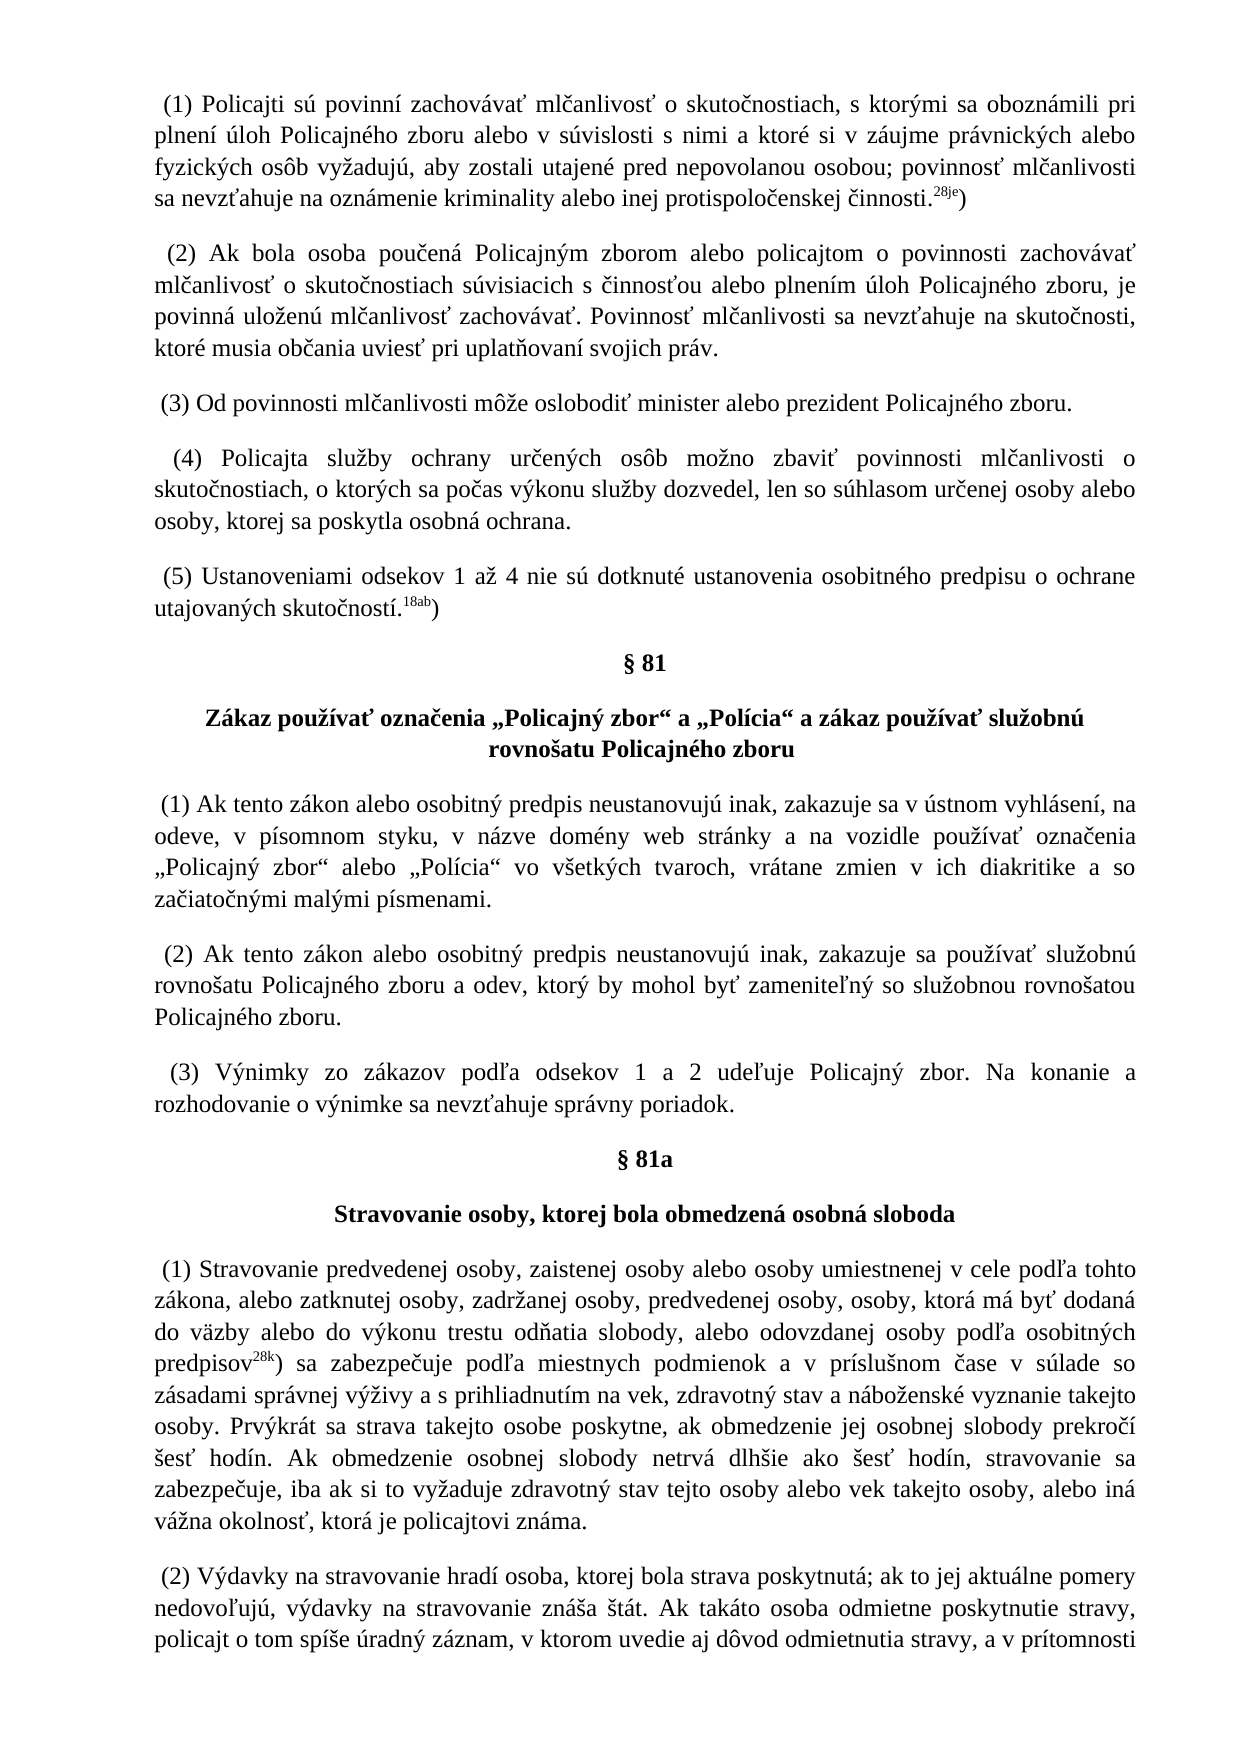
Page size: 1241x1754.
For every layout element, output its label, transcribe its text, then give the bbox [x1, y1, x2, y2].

text (1) Ak tento zákon alebo osobitný predpis neustanovujú inak, zakazuje sa v ústnom vyhlásení, na odeve, v písomnom styku, v názve domény web stránky a na vozidle používať označenia „Policajný zbor“ alebo „Polícia“ vo všetkých tvaroch, vrátane zmien v ich diakritike a so začiatočnými malými písmenami. [154, 789, 1137, 913]
text (1) Stravovanie predvedenej osoby, zaistenej osoby alebo osoby umiestnenej v cele podľa tohto zákona, alebo zatknutej osoby, zadržanej osoby, predvedenej osoby, osoby, ktorá má byť dodaná do väzby alebo do výkonu trestu odňatia slobody, alebo odovzdanej osoby podľa osobitných predpisov28k) sa zabezpečuje podľa miestnych podmienok a v príslušnom čase v súlade so zásadami správnej výživy a s prihliadnutím na vek, zdravotný stav a náboženské vyznanie takejto osoby. Prvýkrát sa strava takejto osobe poskytne, ak obmedzenie jej osobnej slobody prekročí šesť hodín. Ak obmedzenie osobnej slobody netrvá dlhšie ako šesť hodín, stravovanie sa zabezpečuje, iba ak si to vyžaduje zdravotný stav tejto osoby alebo vek takejto osoby, alebo iná vážna okolnosť, ktorá je policajtovi známa. [154, 1254, 1137, 1535]
text (3) Od povinnosti mlčanlivosti môže oslobodiť minister alebo prezident Policajného zboru. [154, 388, 1137, 417]
text § 81a [146, 1144, 1137, 1172]
text (2) Ak tento zákon alebo osobitný predpis neustanovujú inak, zakazuje sa používať služobnú rovnošatu Policajného zboru a odev, ktorý by mohol byť zameniteľný so služobnou rovnošatou Policajného zboru. [154, 939, 1137, 1031]
text (2) Ak bola osoba poučená Policajným zborom alebo policajtom o povinnosti zachovávať mlčanlivosť o skutočnostiach súvisiacich s činnosťou alebo plnením úloh Policajného zboru, je povinná uloženú mlčanlivosť zachovávať. Povinnosť mlčanlivosti sa nevzťahuje na skutočnosti, ktoré musia občania uviesť pri uplatňovaní svojich práv. [154, 238, 1137, 362]
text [154, 1561, 1137, 1653]
text § 81 [146, 648, 1137, 676]
text (4) Policajta služby ochrany určených osôb možno zbaviť povinnosti mlčanlivosti o skutočnostiach, o ktorých sa počas výkonu služby dozvedel, len so súhlasom určenej osoby alebo osoby, ktorej sa poskytla osobná ochrana. [154, 443, 1137, 535]
text (3) Výnimky zo zákazov podľa odsekov 1 a 2 udeľuje Policajný zbor. Na konanie a rozhodovanie o výnimke sa nevzťahuje správny poriadok. [154, 1057, 1137, 1117]
text (5) Ustanoveniami odsekov 1 až 4 nie sú dotknuté ustanovenia osobitného predpisu o ochrane utajovaných skutočností.18ab) [154, 561, 1137, 621]
text Stravovanie osoby, ktorej bola obmedzená osobná sloboda [146, 1199, 1137, 1227]
text Zákaz používať označenia „Policajný zbor“ a „Polícia“ a zákaz používať služobnú rovnošatu Policajného zboru [146, 703, 1137, 763]
text (1) Policajti sú povinní zachovávať mlčanlivosť o skutočnostiach, s ktorými sa oboznámili pri plnení úloh Policajného zboru alebo v súvislosti s nimi a ktoré si v záujme právnických alebo fyzických osôb vyžadujú, aby zostali utajené pred nepovolanou osobou; povinnosť mlčanlivosti sa nevzťahuje na oznámenie kriminality alebo inej protispoločenskej činnosti.28je) [154, 89, 1137, 212]
